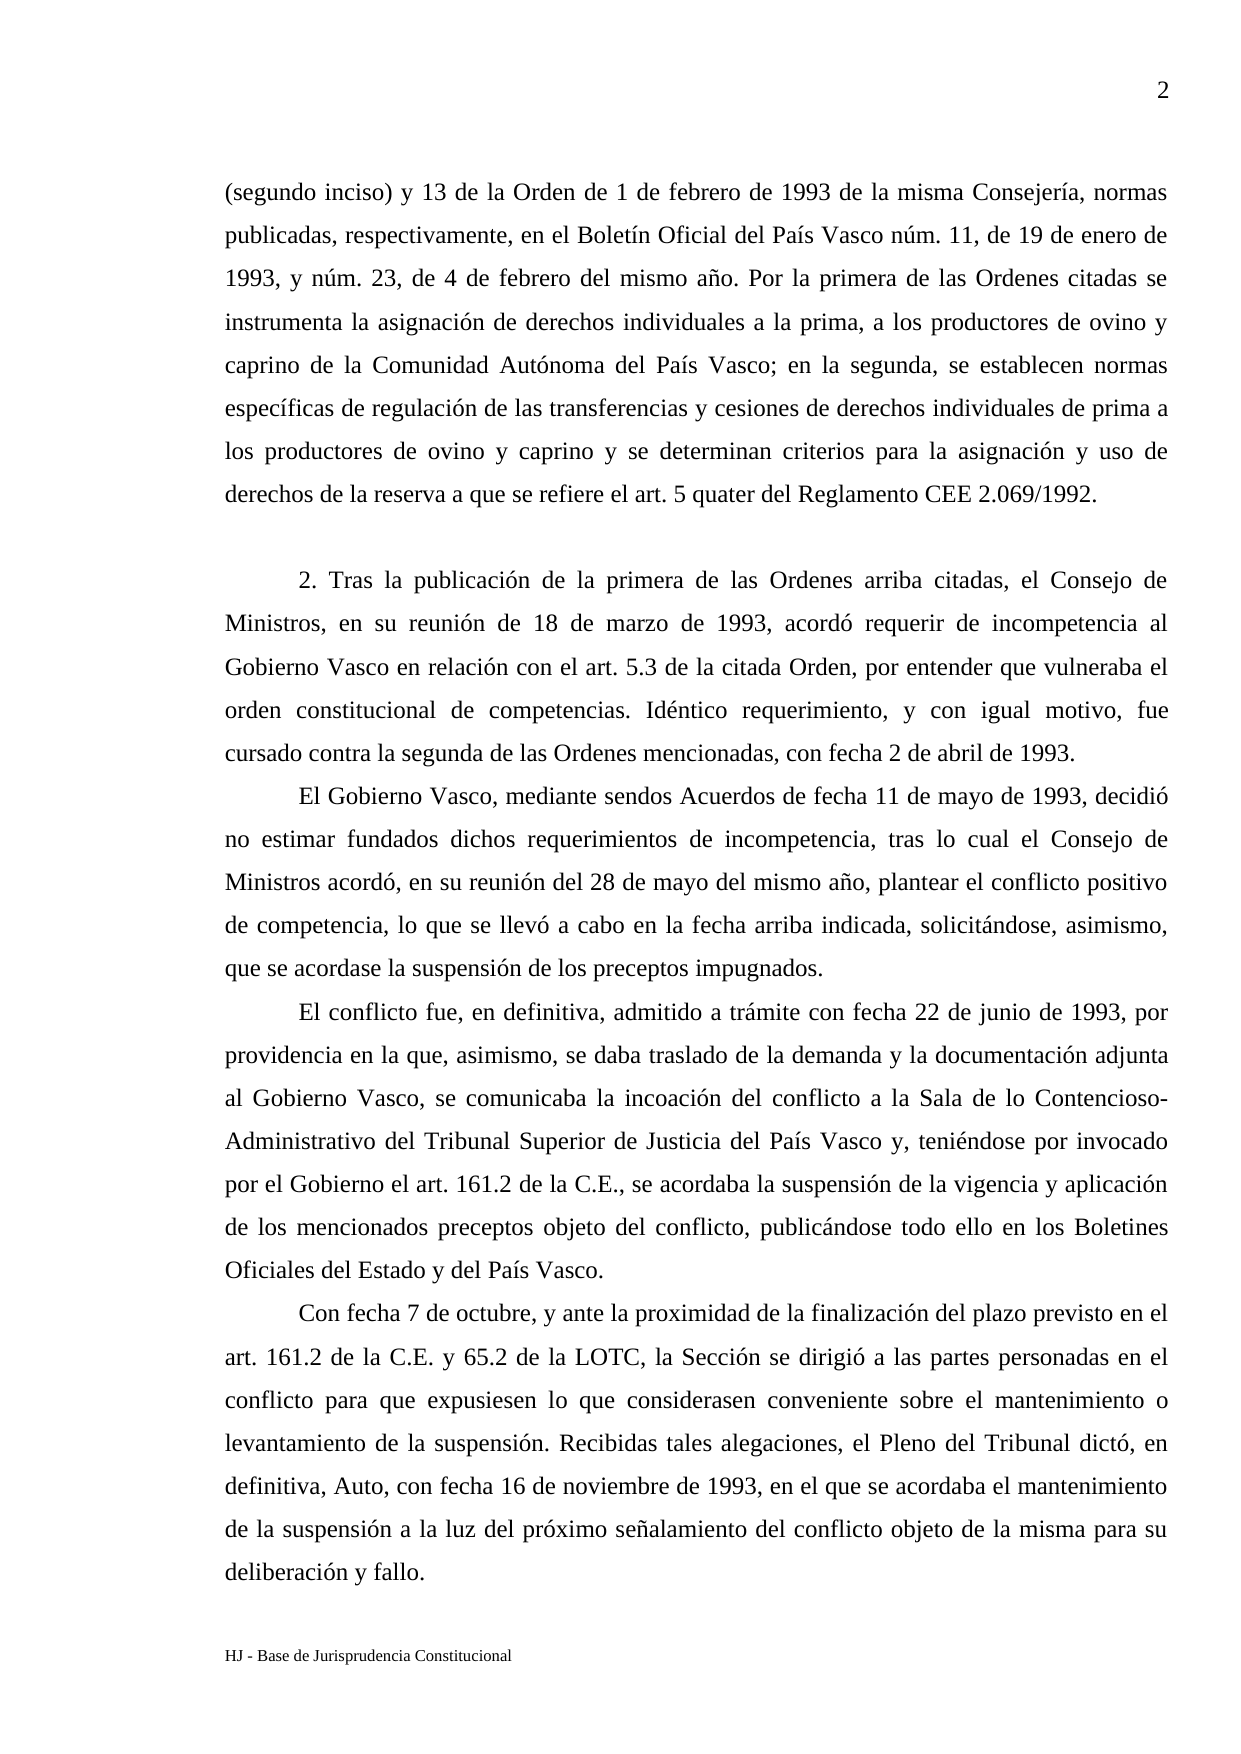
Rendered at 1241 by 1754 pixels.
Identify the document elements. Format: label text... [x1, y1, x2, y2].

text El Gobierno Vasco, mediante sendos Acuerdos de fecha 11 de mayo de 1993, decidió no estimar fundados dichos requerimientos de incompetencia, tras lo cual el Consejo de Ministros acordó, en su reunión del 28 de mayo del mismo año, plantear el conflicto positivo de competencia, lo que se llevó a cabo en la fecha arriba indicada, solicitándose, asimismo, que se acordase la suspensión de los preceptos impugnados. [224, 781, 1169, 982]
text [224, 177, 1169, 508]
text 2. Tras la publicación de la primera de las Ordenes arriba citadas, el Consejo de Ministros, en su reunión de 18 de marzo de 1993, acordó requerir de incompetencia al Gobierno Vasco en relación con el art. 5.3 de la citada Orden, por entender que vulneraba el orden constitucional de competencias. Idéntico requerimiento, y con igual motivo, fue cursado contra la segunda de las Ordenes mencionadas, con fecha 2 de abril de 1993. [224, 565, 1169, 767]
text El conflicto fue, en definitiva, admitido a trámite con fecha 22 de junio de 1993, por providencia en la que, asimismo, se daba traslado de la demanda y la documentación adjunta al Gobierno Vasco, se comunicaba la incoación del conflicto a la Sala de lo Contencioso-Administrativo del Tribunal Superior de Justicia del País Vasco y, teniéndose por invocado por el Gobierno el art. 161.2 de la C.E., se acordaba la suspensión de la vigencia y aplicación de los mencionados preceptos objeto del conflicto, publicándose todo ello en los Boletines Oficiales del Estado y del País Vasco. [224, 997, 1169, 1284]
text Con fecha 7 de octubre, y ante la proximidad de la finalización del plazo previsto en el art. 161.2 de la C.E. y 65.2 de la LOTC, la Sección se dirigió a las partes personadas en el conflicto para que expusiesen lo que considerasen conveniente sobre el mantenimiento o levantamiento de la suspensión. Recibidas tales alegaciones, el Pleno del Tribunal dictó, en definitiva, Auto, con fecha 16 de noviembre de 1993, en el que se acordaba el mantenimiento de la suspensión a la luz del próximo señalamiento del conflicto objeto de la misma para su deliberación y fallo. [224, 1298, 1169, 1586]
